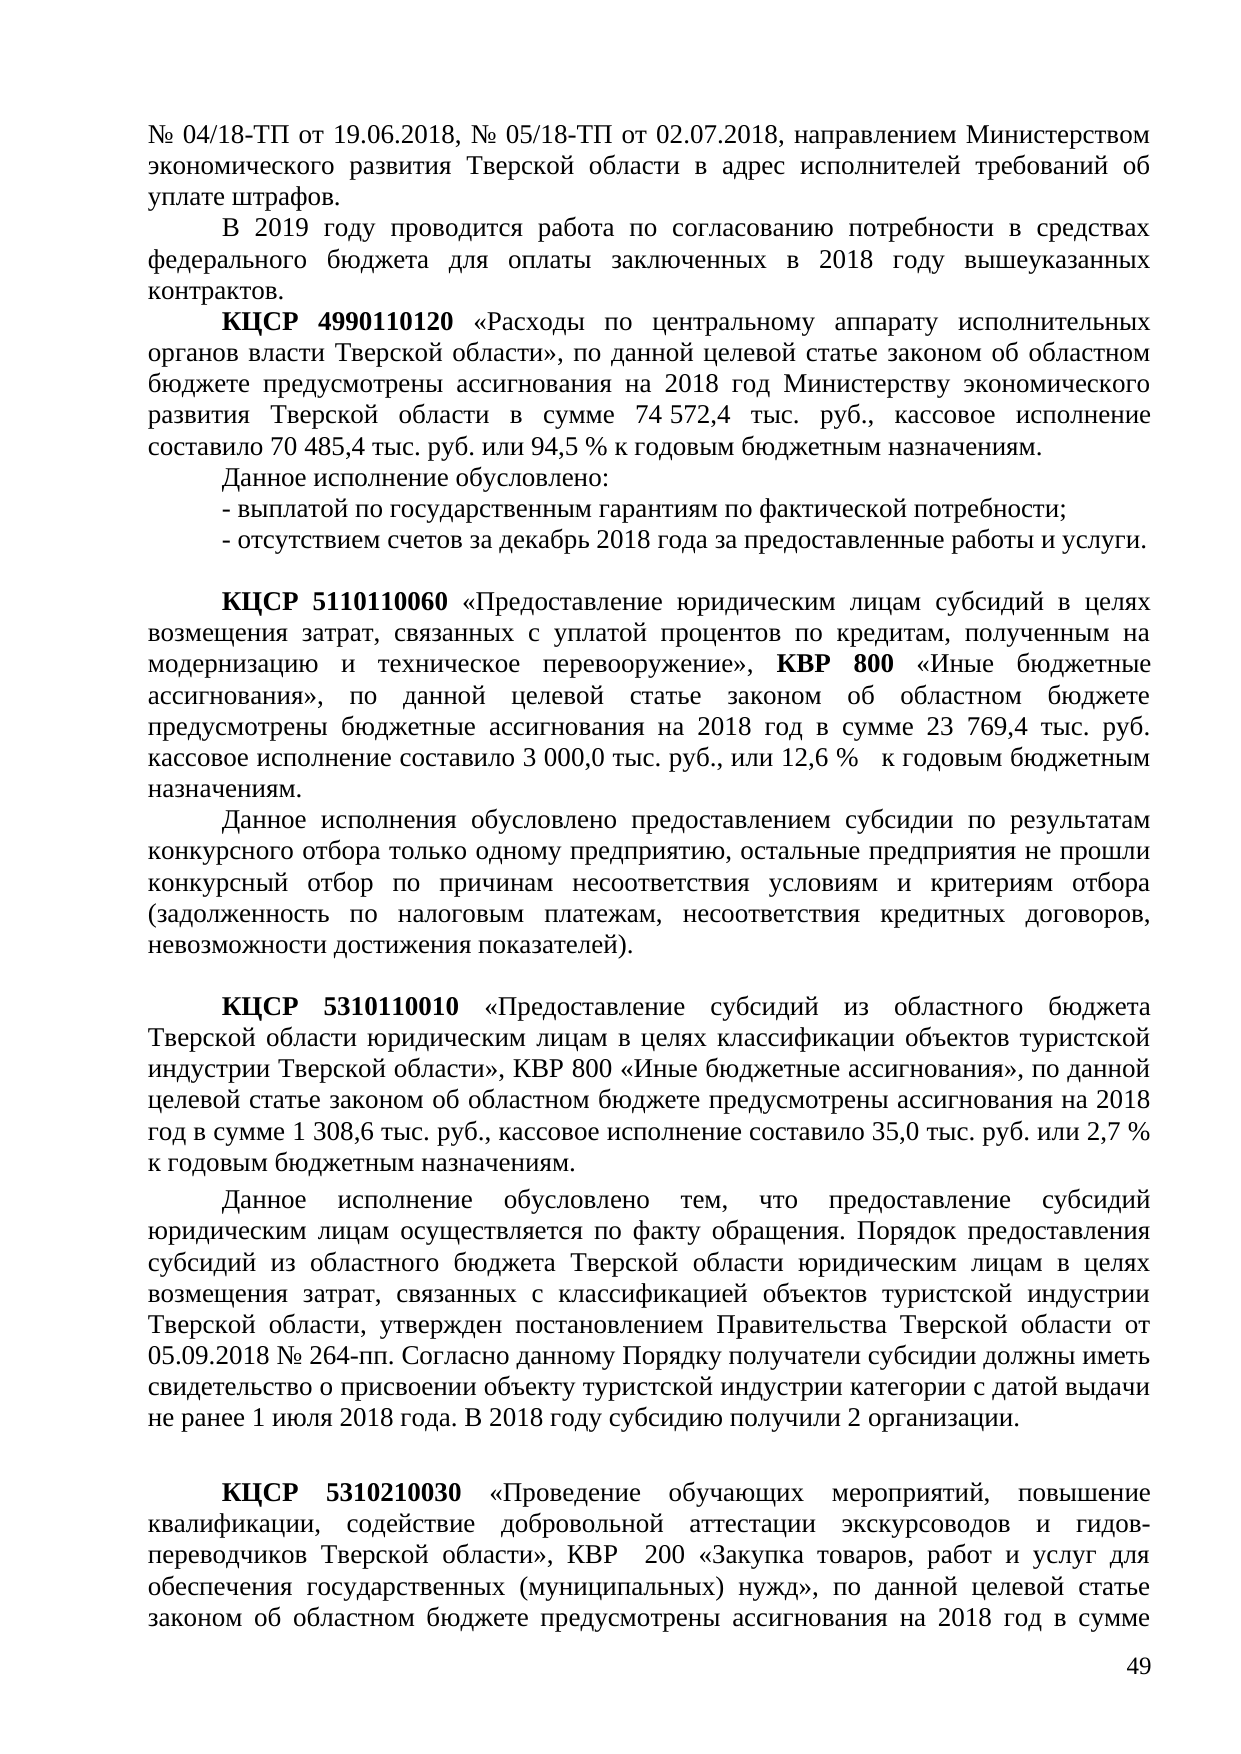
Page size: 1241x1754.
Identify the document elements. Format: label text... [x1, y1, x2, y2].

text Данное исполнение обусловлено: [148, 461, 1152, 492]
text КЦСР 5310110010 «Предоставление субсидий из областного бюджета Тверской области юридическим лицам в целях классификации объектов туристской индустрии Тверской области», КВР 800 «Иные бюджетные ассигнования», по данной целевой статье законом об областном бюджете предусмотрены ассигнования на 2018 год в сумме 1 308,6 тыс. руб., кассовое исполнение составило 35,0 тыс. руб. или 2,7 % к годовым бюджетным назначениям. [148, 990, 1152, 1177]
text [148, 1476, 1152, 1632]
text КЦСР 4990110120 «Расходы по центральному аппарату исполнительных органов власти Тверской области», по данной целевой статье законом об областном бюджете предусмотрены ассигнования на 2018 год Министерству экономического развития Тверской области в сумме 74 572,4 тыс. руб., кассовое исполнение составило 70 485,4 тыс. руб. или 94,5 % к годовым бюджетным назначениям. [148, 305, 1152, 461]
text В 2019 году проводится работа по согласованию потребности в средствах федерального бюджета для оплаты заключенных в 2018 году вышеуказанных контрактов. [148, 212, 1152, 305]
text Данное исполнения обусловлено предоставлением субсидии по результатам конкурсного отбора только одному предприятию, остальные предприятия не прошли конкурсный отбор по причинам несоответствия условиям и критериям отбора (задолженность по налоговым платежам, несоответствия кредитных договоров, невозможности достижения показателей). [148, 803, 1152, 959]
text - отсутствием счетов за декабрь 2018 года за предоставленные работы и услуги. [148, 523, 1152, 554]
text - выплатой по государственным гарантиям по фактической потребности; [148, 492, 1152, 523]
text КЦСР 5110110060 «Предоставление юридическим лицам субсидий в целях возмещения затрат, связанных с уплатой процентов по кредитам, полученным на модернизацию и техническое перевооружение», КВР 800 «Иные бюджетные ассигнования», по данной целевой статье законом об областном бюджете предусмотрены бюджетные ассигнования на 2018 год в сумме 23 769,4 тыс. руб. кассовое исполнение составило 3 000,0 тыс. руб., или 12,6 % к годовым бюджетным назначениям. [148, 585, 1152, 803]
text Данное исполнение обусловлено тем, что предоставление субсидий юридическим лицам осуществляется по факту обращения. Порядок предоставления субсидий из областного бюджета Тверской области юридическим лицам в целях возмещения затрат, связанных с классификацией объектов туристской индустрии Тверской области, утвержден постановлением Правительства Тверской области от 05.09.2018 № 264-пп. Согласно данному Порядку получатели субсидии должны иметь свидетельство о присвоении объекту туристской индустрии категории с датой выдачи не ранее 1 июля 2018 года. В 2018 году субсидию получили 2 организации. [148, 1183, 1152, 1432]
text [148, 118, 1152, 212]
